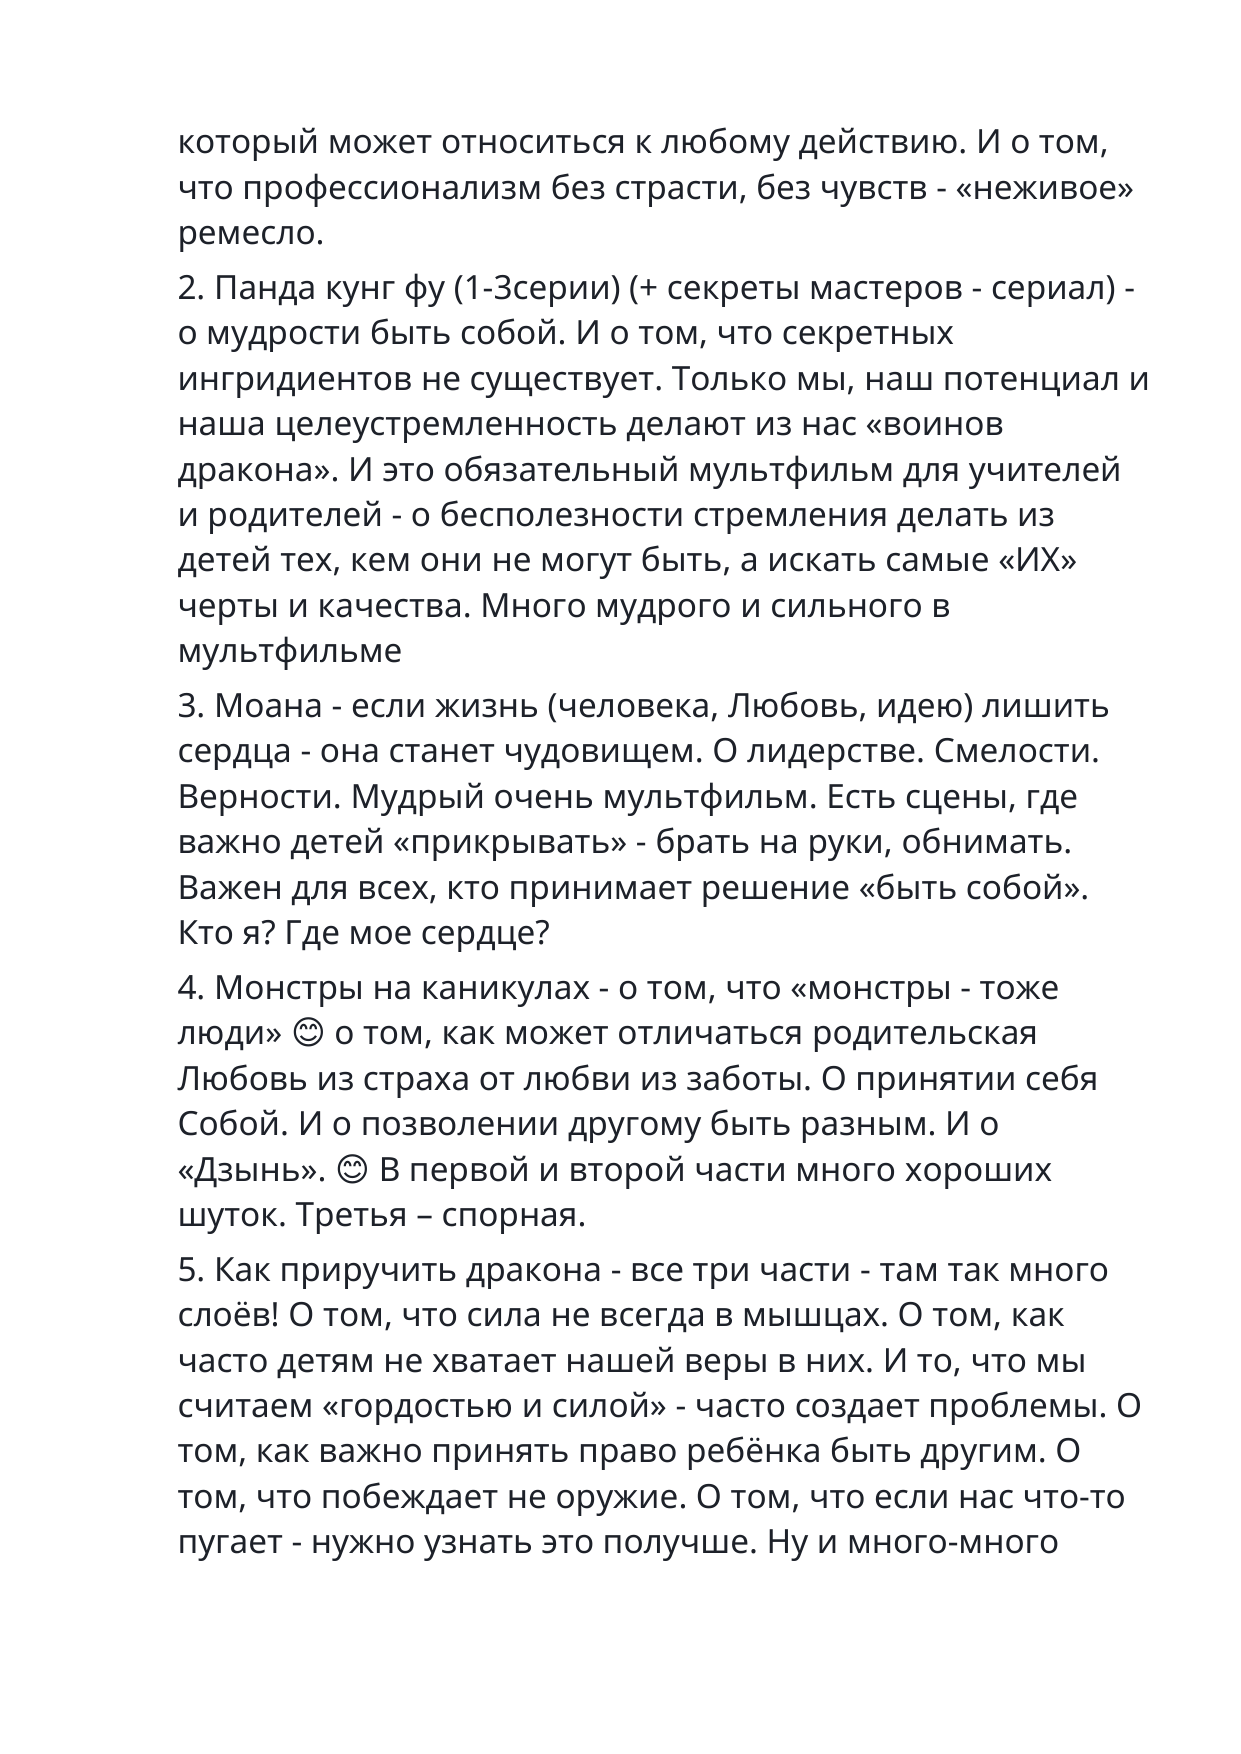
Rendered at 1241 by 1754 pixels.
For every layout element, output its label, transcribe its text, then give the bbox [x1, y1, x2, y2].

text 3. Моана - если жизнь (человека, Любовь, идею) лишить сердца - она станет чудовищем. О лидерстве. Смелости. Верности. Мудрый очень мультфильм. Есть сцены, где важно детей «прикрывать» - брать на руки, обнимать. Важен для всех, кто принимает решение «быть собой». Кто я? Где мое сердце? [177, 682, 1152, 954]
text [177, 1246, 1152, 1563]
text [177, 118, 1152, 254]
text 4. Монстры на каникулах - о том, что «монстры - тоже люди» 😊 о том, как может отличаться родительская Любовь из страха от любви из заботы. О принятии себя Собой. И о позволении другому быть разным. И о «Дзынь». 😊 В первой и второй части много хороших шуток. Третья – спорная. [177, 964, 1152, 1236]
text 2. Панда кунг фу (1-3серии) (+ секреты мастеров - сериал) - о мудрости быть собой. И о том, что секретных ингридиентов не существует. Только мы, наш потенциал и наша целеустремленность делают из нас «воинов дракона». И это обязательный мультфильм для учителей и родителей - о бесполезности стремления делать из детей тех, кем они не могут быть, а искать самые «ИХ» черты и качества. Много мудрого и сильного в мультфильме [177, 264, 1152, 672]
